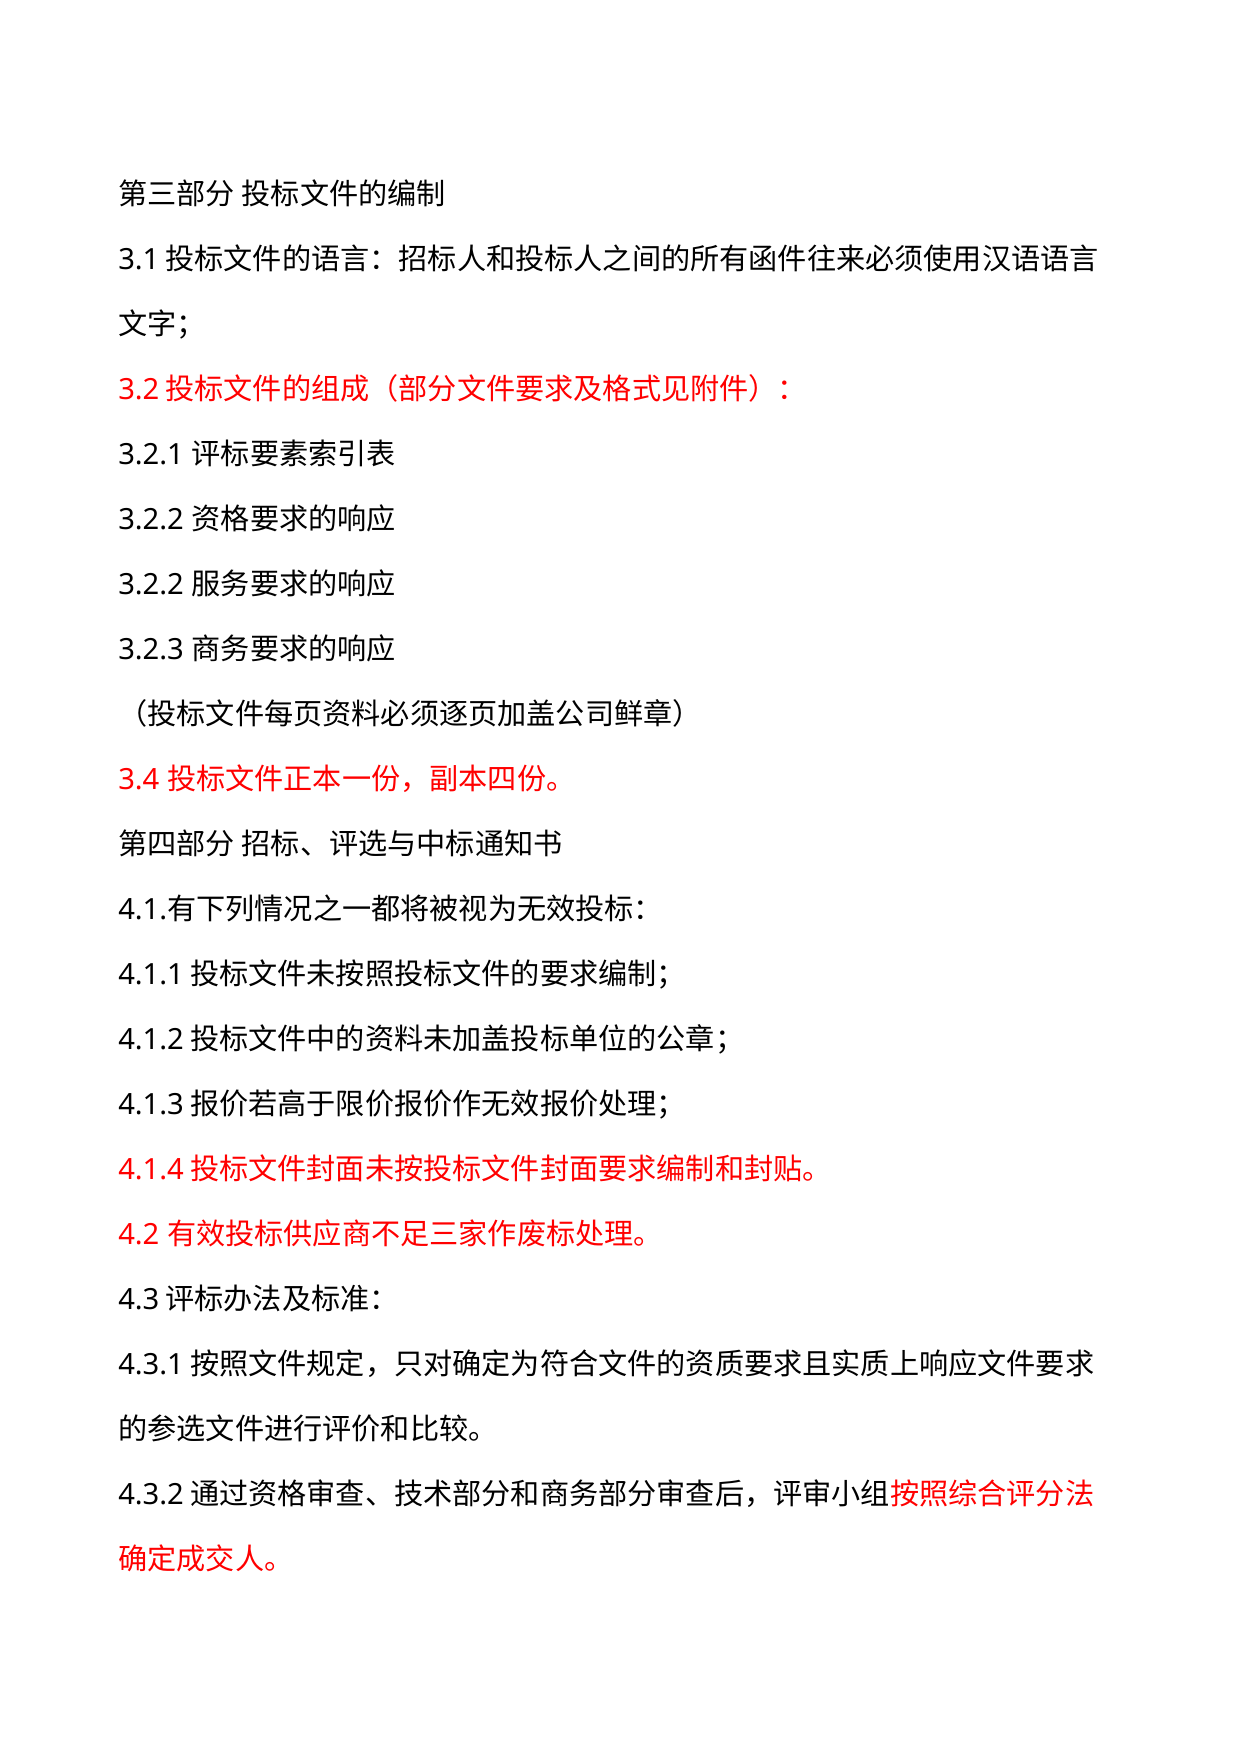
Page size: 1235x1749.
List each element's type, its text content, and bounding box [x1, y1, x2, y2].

text 4.1.1投标文件未按照投标文件的要求编制； [118, 939, 1116, 1004]
text 4.2 有效投标供应商不足三家作废标处理。 [118, 1199, 1116, 1264]
text 3.1投标文件的语言：招标人和投标人之间的所有函件往来必须使用汉语语言文字； [118, 224, 1116, 354]
text 3.2.1 评标要素索引表 [118, 419, 1116, 484]
list 投标文件的编制 [118, 159, 1116, 224]
text 3.2.3 商务要求的响应 [118, 614, 1116, 679]
text 4.3评标办法及标准： [118, 1264, 1116, 1329]
list 招标、评选与中标通知书 [118, 809, 1116, 874]
text 4.1.4投标文件封面未按投标文件封面要求编制和封贴。 [118, 1134, 1116, 1199]
text 4.1.有下列情况之一都将被视为无效投标： [118, 874, 1116, 939]
text 4.1.2投标文件中的资料未加盖投标单位的公章； [118, 1004, 1116, 1069]
text （投标文件每页资料必须逐页加盖公司鲜章） [118, 679, 1116, 744]
text 3.2.2 服务要求的响应 [118, 549, 1116, 614]
text 4.3.2通过资格审查、技术部分和商务部分审查后，评审小组按照综合评分法确定成交人。 [118, 1459, 1116, 1589]
text 4.1.3报价若高于限价报价作无效报价处理； [118, 1069, 1116, 1134]
text 3.2投标文件的组成（部分文件要求及格式见附件）： [118, 354, 1116, 419]
text 4.3.1按照文件规定，只对确定为符合文件的资质要求且实质上响应文件要求的参选文件进行评价和比较。 [118, 1329, 1116, 1459]
text 3.2.2 资格要求的响应 [118, 484, 1116, 549]
text 3.4 投标文件正本一份，副本四份。 [118, 744, 1116, 809]
